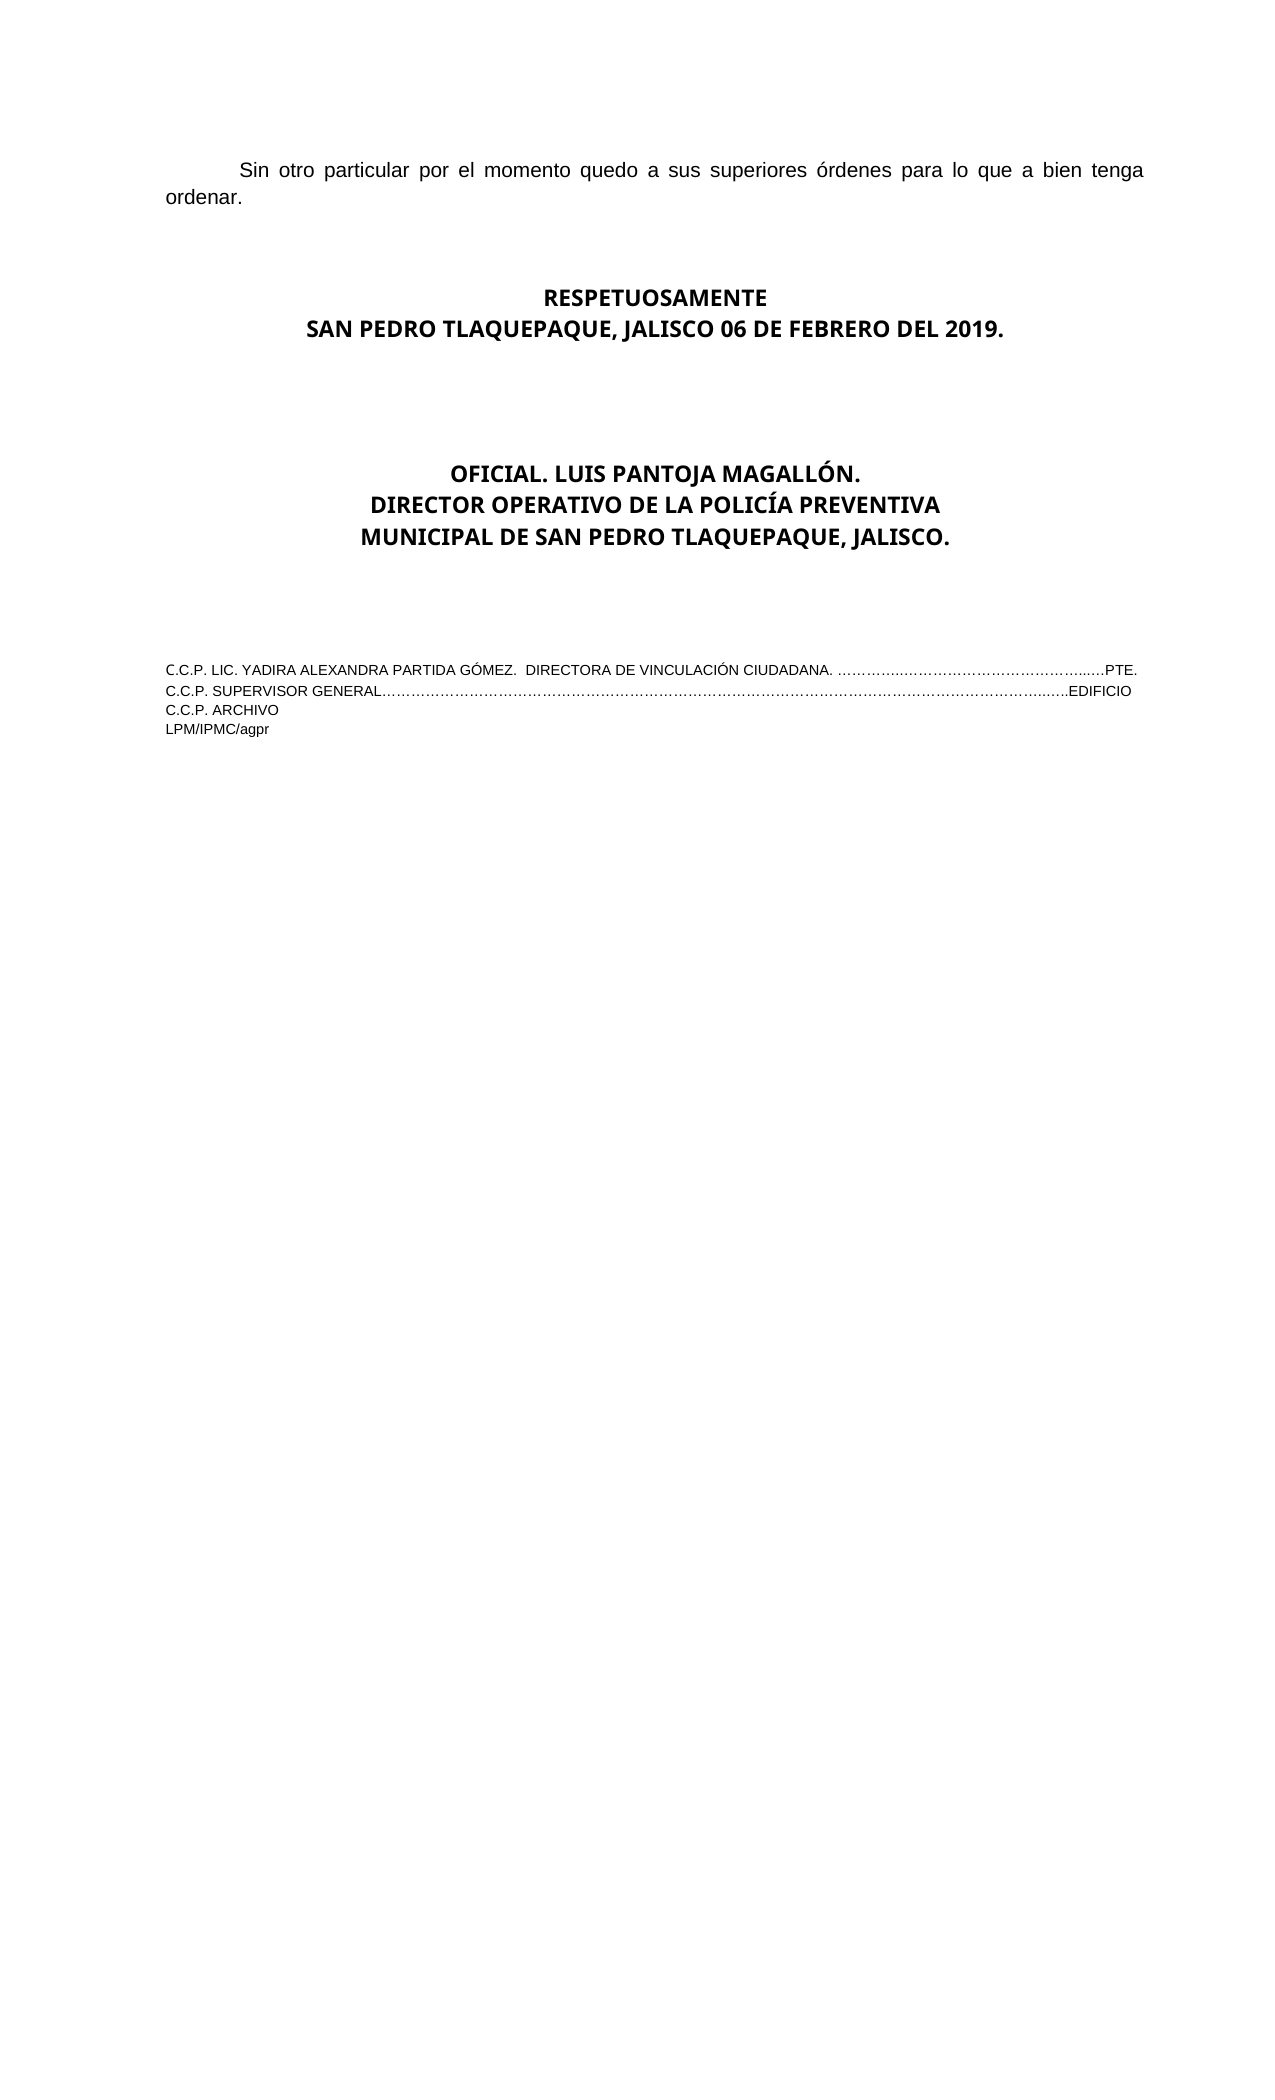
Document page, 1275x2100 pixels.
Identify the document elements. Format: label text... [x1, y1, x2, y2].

text C.C.P. SUPERVISOR GENERAL………………………………………………………………………………………………………………………..…..EDIFICIO [165, 682, 1145, 699]
text RESPETUOSAMENTE [165, 282, 1145, 313]
text OFICIAL. LUIS PANTOJA MAGALLÓN. [165, 458, 1145, 489]
text C.C.P. LIC. YADIRA ALEXANDRA PARTIDA GÓMEZ. DIRECTORA DE VINCULACIÓN CIUDADANA. …………..………………………………...…PTE. [165, 660, 1145, 679]
text SAN PEDRO TLAQUEPAQUE, JALISCO 06 DE FEBRERO DEL 2019. [165, 313, 1145, 344]
text LPM/IPMC/agpr [165, 721, 1145, 738]
text DIRECTOR OPERATIVO DE LA POLICÍA PREVENTIVA [165, 489, 1145, 521]
text Sin otro particular por el momento quedo a sus superiores órdenes para lo que a bien tenga ordenar. [165, 158, 1145, 209]
text C.C.P. ARCHIVO [165, 702, 1145, 718]
text MUNICIPAL DE SAN PEDRO TLAQUEPAQUE, JALISCO. [165, 521, 1145, 552]
